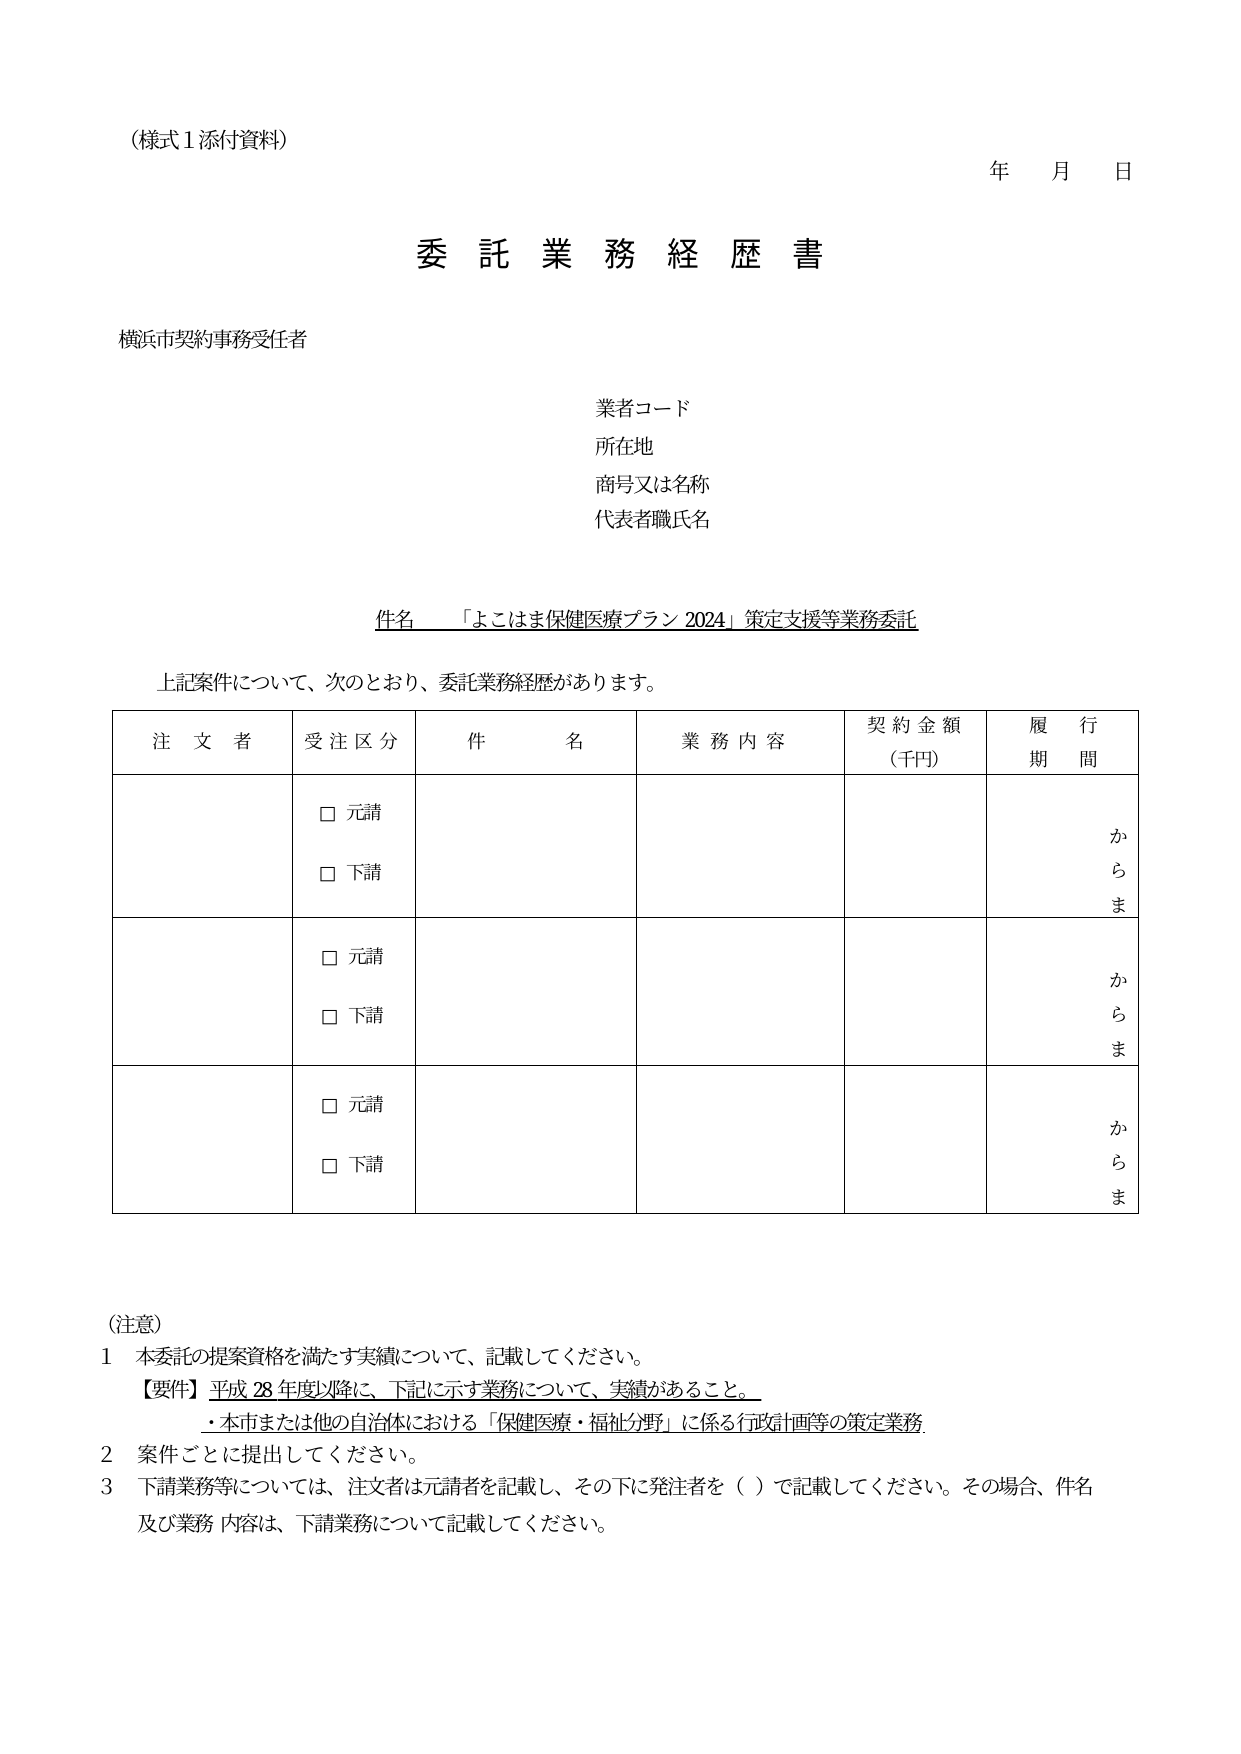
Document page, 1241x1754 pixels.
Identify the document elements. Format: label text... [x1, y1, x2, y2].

text ３ 下請業務等については、注文者は元請者を記載し、その下に発注者を（ ）で記載してください。その場合、件名及び業務 内容は、下請業務について記載してください。 [96, 1470, 1112, 1538]
text 【要件】平成28年度以降に、下記に示す業務について、実績があること。 [96, 1373, 1134, 1403]
text 件名 「よこはま保健医療プラン2024」策定支援等業務委託 [118, 603, 1176, 633]
text 横浜市契約事務受任者 [118, 323, 1134, 353]
text （様式１添付資料） [118, 123, 1134, 154]
text 商号又は名称 [594, 468, 732, 498]
text （注意） [96, 737, 1134, 1338]
text 代表者職氏名 [594, 504, 1112, 534]
text 年 月 日 [118, 154, 1134, 186]
subtitle 委 託 業 務 経 歴 書 [416, 228, 1134, 276]
text ・本市または他の自治体における「保健医療・福祉分野」に係る行政計画等の策定業務 [146, 1406, 1134, 1436]
text 上記案件について、次のとおり、委託業務経歴があります。 [137, 666, 1112, 696]
text １ 本委託の提案資格を満たす実績について、記載してください。 [96, 1341, 1134, 1371]
text ２ 案件ごとに提出してください。 [96, 1438, 1134, 1468]
text 業者コード [594, 392, 732, 422]
text 所在地 [594, 430, 732, 460]
